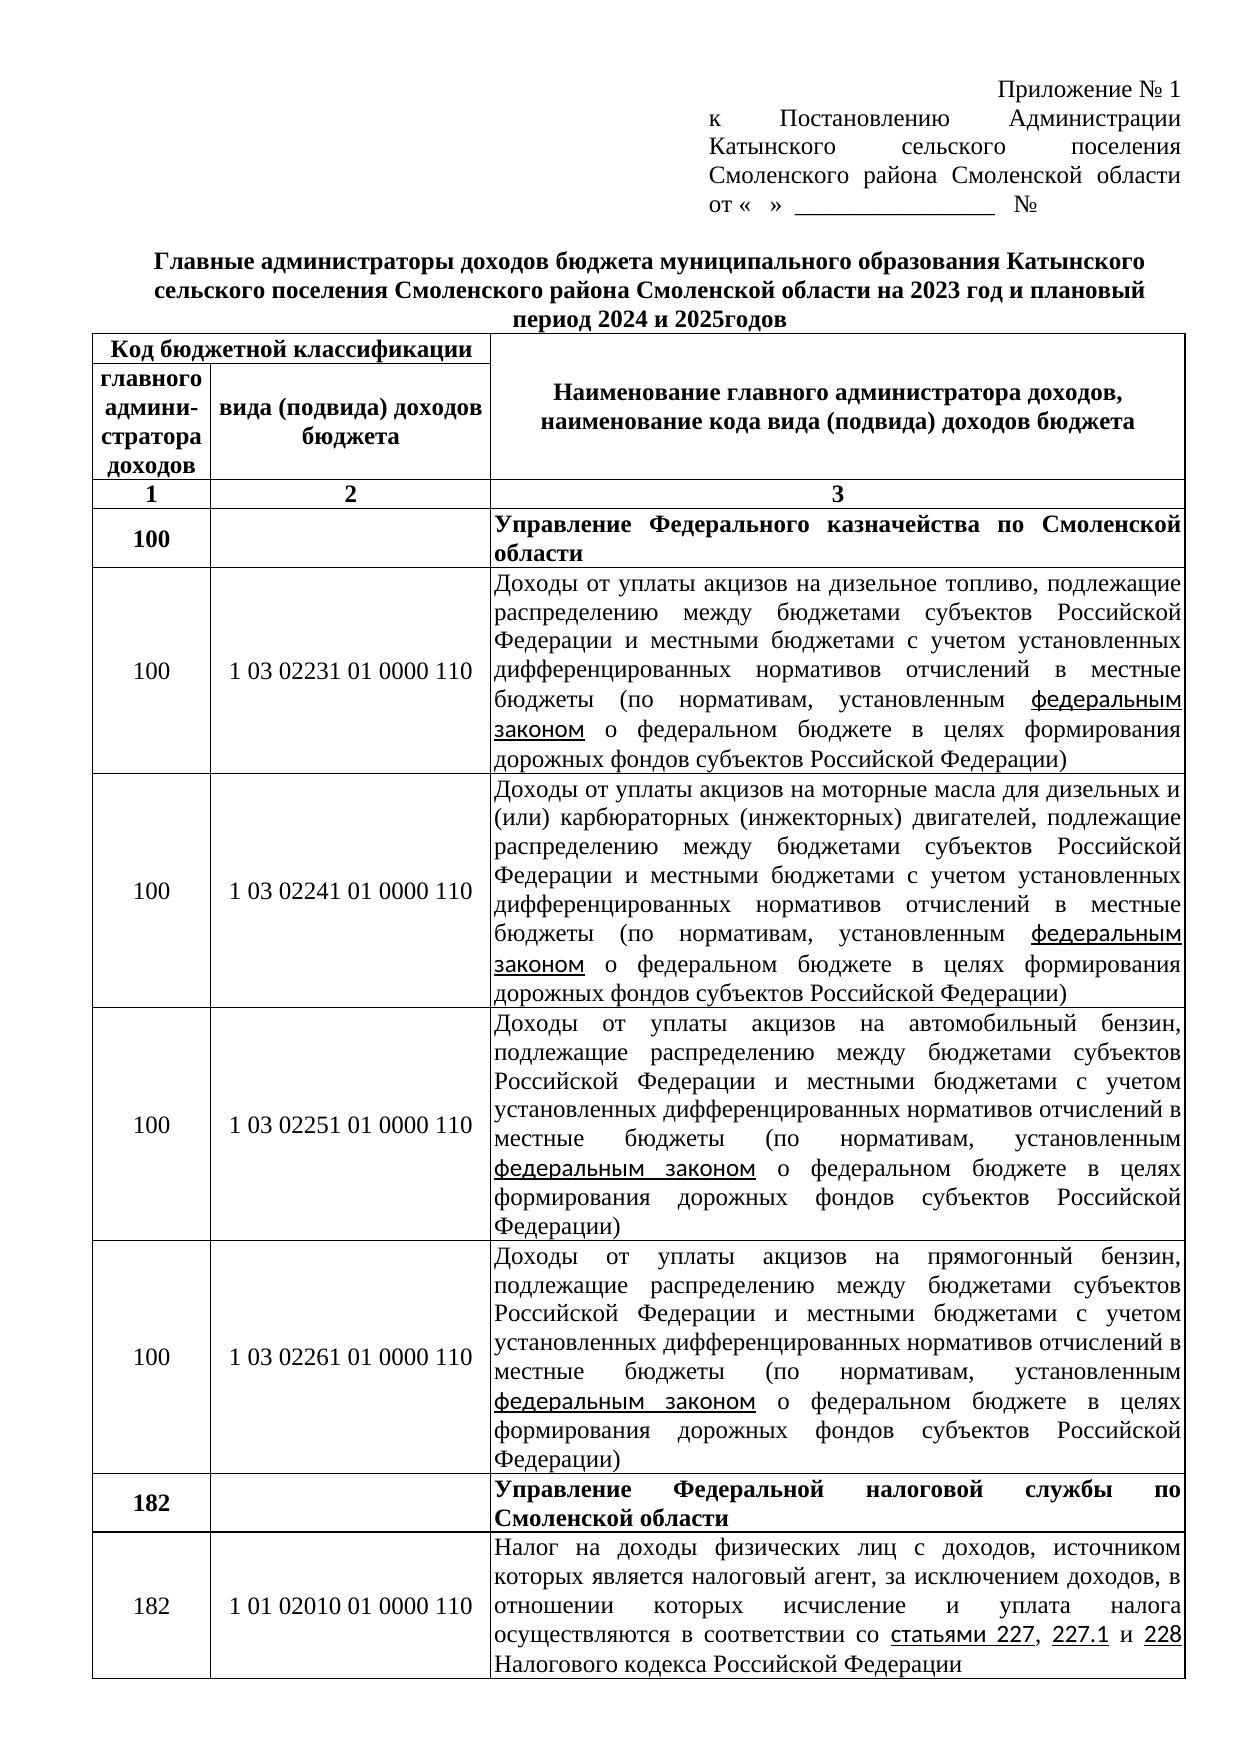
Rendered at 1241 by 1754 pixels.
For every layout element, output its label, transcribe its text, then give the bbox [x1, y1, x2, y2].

text Приложение № 1 [118, 74, 1181, 103]
table_cell 1 03 02241 01 0000 110 [211, 774, 490, 1007]
table_cell [211, 509, 490, 567]
table_cell вида (подвида) доходов бюджета [211, 364, 490, 478]
table_cell 182 [93, 1533, 210, 1678]
table_cell Доходы от уплаты акцизов на прямогонный бензин, подлежащие распределению между бюджетами субъектов Российской Федерации и местными бюджетами с учетом установленных дифференцированных нормативов отчислений в местные бюджеты (по нормативам, установленным федеральным законом о федеральном бюджете в целях формирования дорожных фондов субъектов Российской Федерации) [491, 1241, 1184, 1473]
table_cell 100 [93, 1008, 210, 1240]
text Главные администраторы доходов бюджета муниципального образования Катынского сельского поселения Смоленского района Смоленской области на 2023 год и плановый период 2024 и 2025годов [118, 246, 1181, 333]
table_cell Доходы от уплаты акцизов на моторные масла для дизельных и (или) карбюраторных (инжекторных) двигателей, подлежащие распределению между бюджетами субъектов Российской Федерации и местными бюджетами с учетом установленных дифференцированных нормативов отчислений в местные бюджеты (по нормативам, установленным федеральным законом о федеральном бюджете в целях формирования дорожных фондов субъектов Российской Федерации) [491, 774, 1184, 1007]
table_cell Управление Федеральной налоговой службы по Смоленской области [491, 1474, 1184, 1531]
table_cell 100 [93, 774, 210, 1007]
table_cell Налог на доходы физических лиц с доходов, источником которых является налоговый агент, за исключением доходов, в отношении которых исчисление и уплата налога осуществляются в соответствии со статьями 227, 227.1 и 228 Налогового кодекса Российской Федерации [491, 1533, 1184, 1678]
table_cell 182 [93, 1474, 210, 1531]
table_cell 3 [491, 480, 1184, 508]
table_cell 1 03 02251 01 0000 110 [211, 1008, 490, 1240]
table_cell 100 [93, 509, 210, 567]
table_header Наименование главного администратора доходов, наименование кода вида (подвида) доходов бюджета [491, 334, 1184, 478]
table_cell главного админи-стратора доходов [93, 364, 210, 478]
table_cell 1 [93, 480, 210, 508]
table_cell Доходы от уплаты акцизов на автомобильный бензин, подлежащие распределению между бюджетами субъектов Российской Федерации и местными бюджетами с учетом установленных дифференцированных нормативов отчислений в местные бюджеты (по нормативам, установленным федеральным законом о федеральном бюджете в целях формирования дорожных фондов субъектов Российской Федерации) [491, 1008, 1184, 1240]
table_cell Управление Федерального казначейства по Смоленской области [491, 509, 1184, 567]
table_cell 1 03 02261 01 0000 110 [211, 1241, 490, 1473]
table_cell [211, 1474, 490, 1531]
table_cell 100 [93, 568, 210, 773]
table_cell Доходы от уплаты акцизов на дизельное топливо, подлежащие распределению между бюджетами субъектов Российской Федерации и местными бюджетами с учетом установленных дифференцированных нормативов отчислений в местные бюджеты (по нормативам, установленным федеральным законом о федеральном бюджете в целях формирования дорожных фондов субъектов Российской Федерации) [491, 568, 1184, 773]
text к Постановлению Администрации Катынского сельского поселения Смоленского района Смоленской области от « » ________________ № [709, 103, 1181, 218]
table_cell 2 [211, 480, 490, 508]
table_header Код бюджетной классификации [93, 334, 490, 362]
table_cell 100 [93, 1241, 210, 1473]
table_cell 1 03 02231 01 0000 110 [211, 568, 490, 773]
table_cell 1 01 02010 01 0000 110 [211, 1533, 490, 1678]
